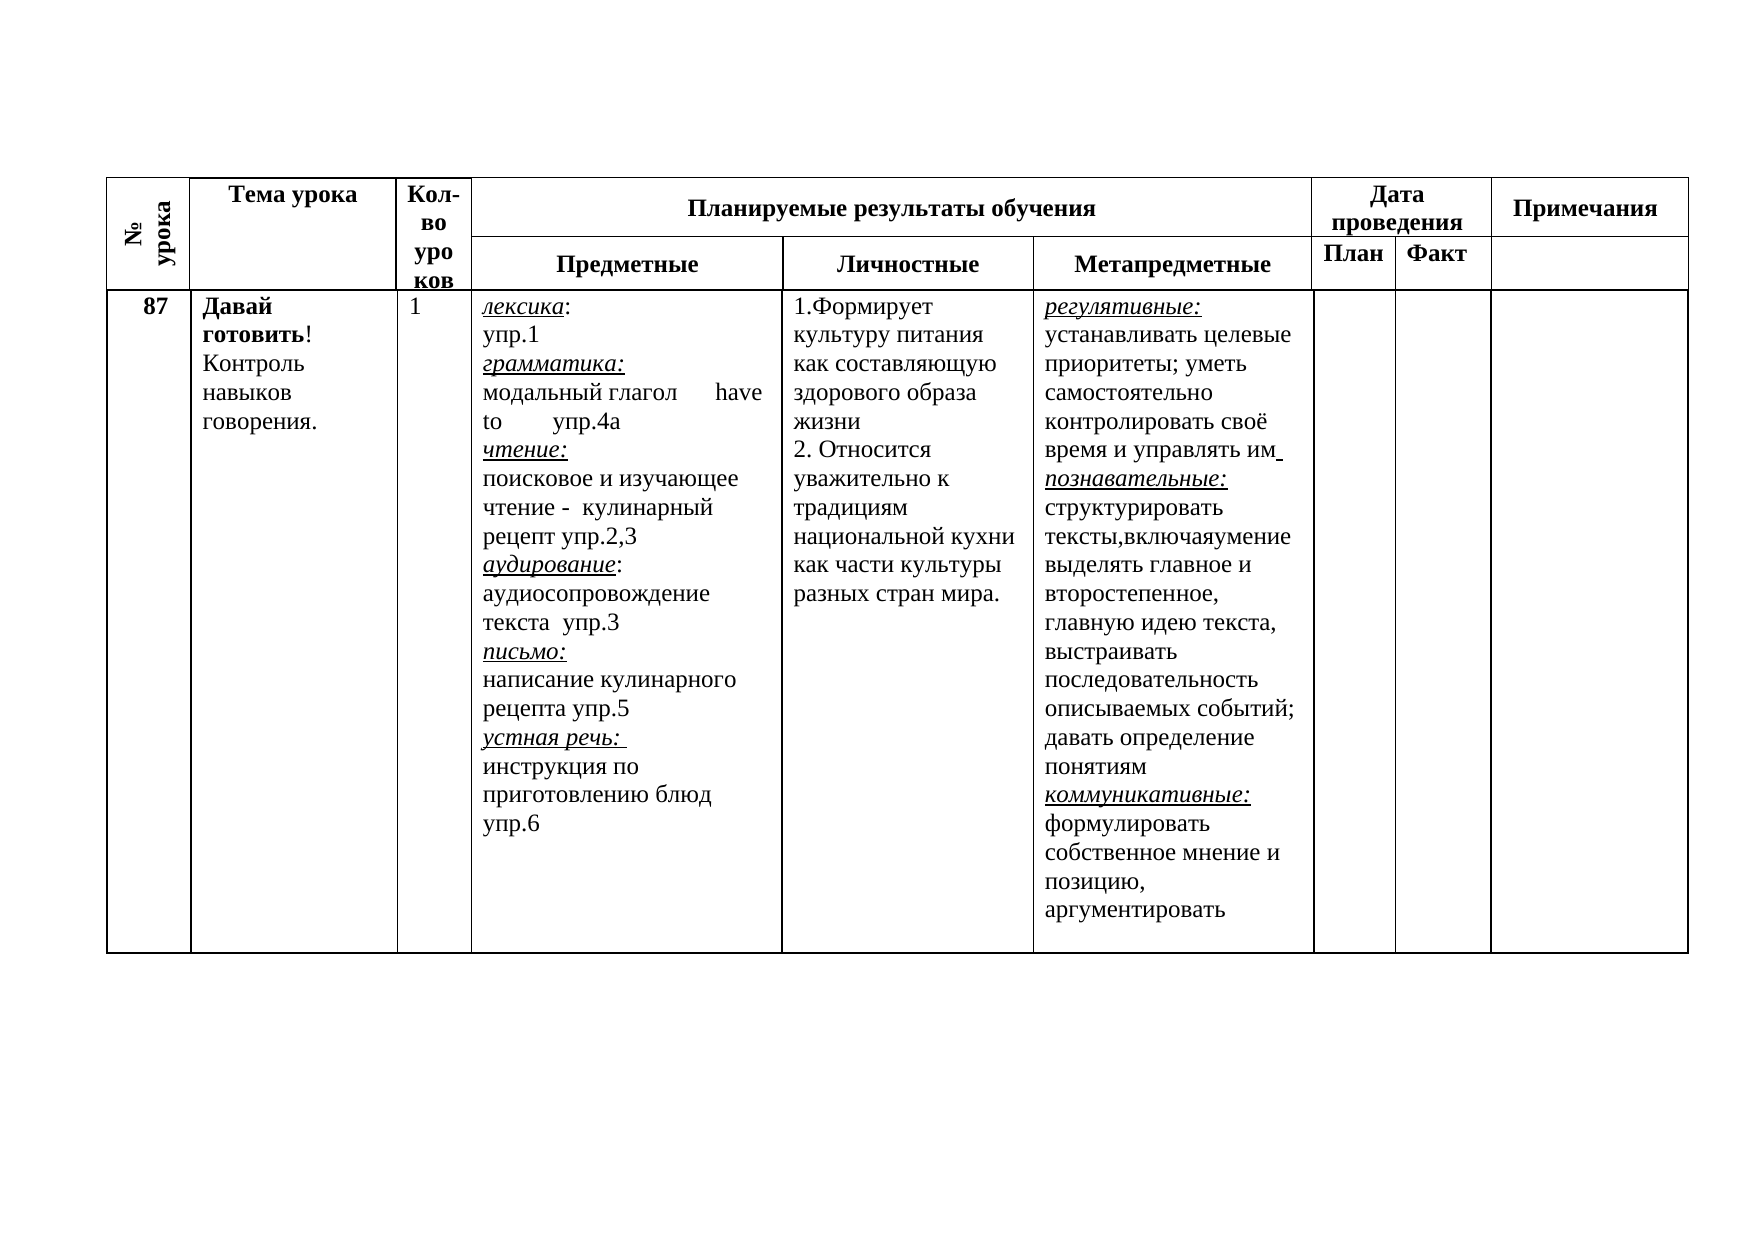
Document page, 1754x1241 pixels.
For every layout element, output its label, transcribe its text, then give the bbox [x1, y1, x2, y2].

table_cell Факт [1396, 237, 1491, 289]
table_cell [783, 291, 1033, 952]
table_header Примечания [1492, 178, 1688, 236]
table_cell План [1312, 237, 1395, 289]
table_cell Давай готовить! Контроль навыков говорения. [192, 291, 397, 952]
table_header Тема урока [190, 179, 395, 289]
table_cell 87 [108, 291, 190, 952]
table_cell [1396, 291, 1490, 952]
table_header Кол-во уроков [397, 179, 471, 289]
table_cell [1492, 237, 1688, 289]
table_cell регулятивные: устанавливать целевые приоритеты; уметь самостоятельно контролировать своё время и управлять им познавательные: структурировать тексты,включаяумение выделять главное и второстепенное, главную идею текста, выстраивать последовательность описываемых событий; давать определение понятиям коммуникативные: формулировать собственное мнение и позицию, аргументировать [1034, 291, 1313, 952]
table_cell 1 [398, 291, 471, 952]
table_cell Предметные [472, 237, 782, 289]
table_cell лексика: упр.1 грамматика: модальный глагол have to упр.4а чтение: поисковое и изучающее чтение - кулинарный рецепт упр.2,3 аудирование: аудиосопровождение текста упр.3 письмо: написание кулинарного рецепта упр.5 устная речь: инструкция по приготовлению блюд упр.6 [472, 291, 781, 952]
table_cell [1315, 291, 1395, 952]
table_header Планируемые результаты обучения [472, 178, 1311, 236]
table_cell Метапредметные [1034, 237, 1311, 289]
table_header Дата проведения [1312, 178, 1491, 236]
table_cell [1492, 291, 1687, 952]
table_header № урока [107, 178, 189, 289]
table_cell Личностные [784, 237, 1033, 289]
